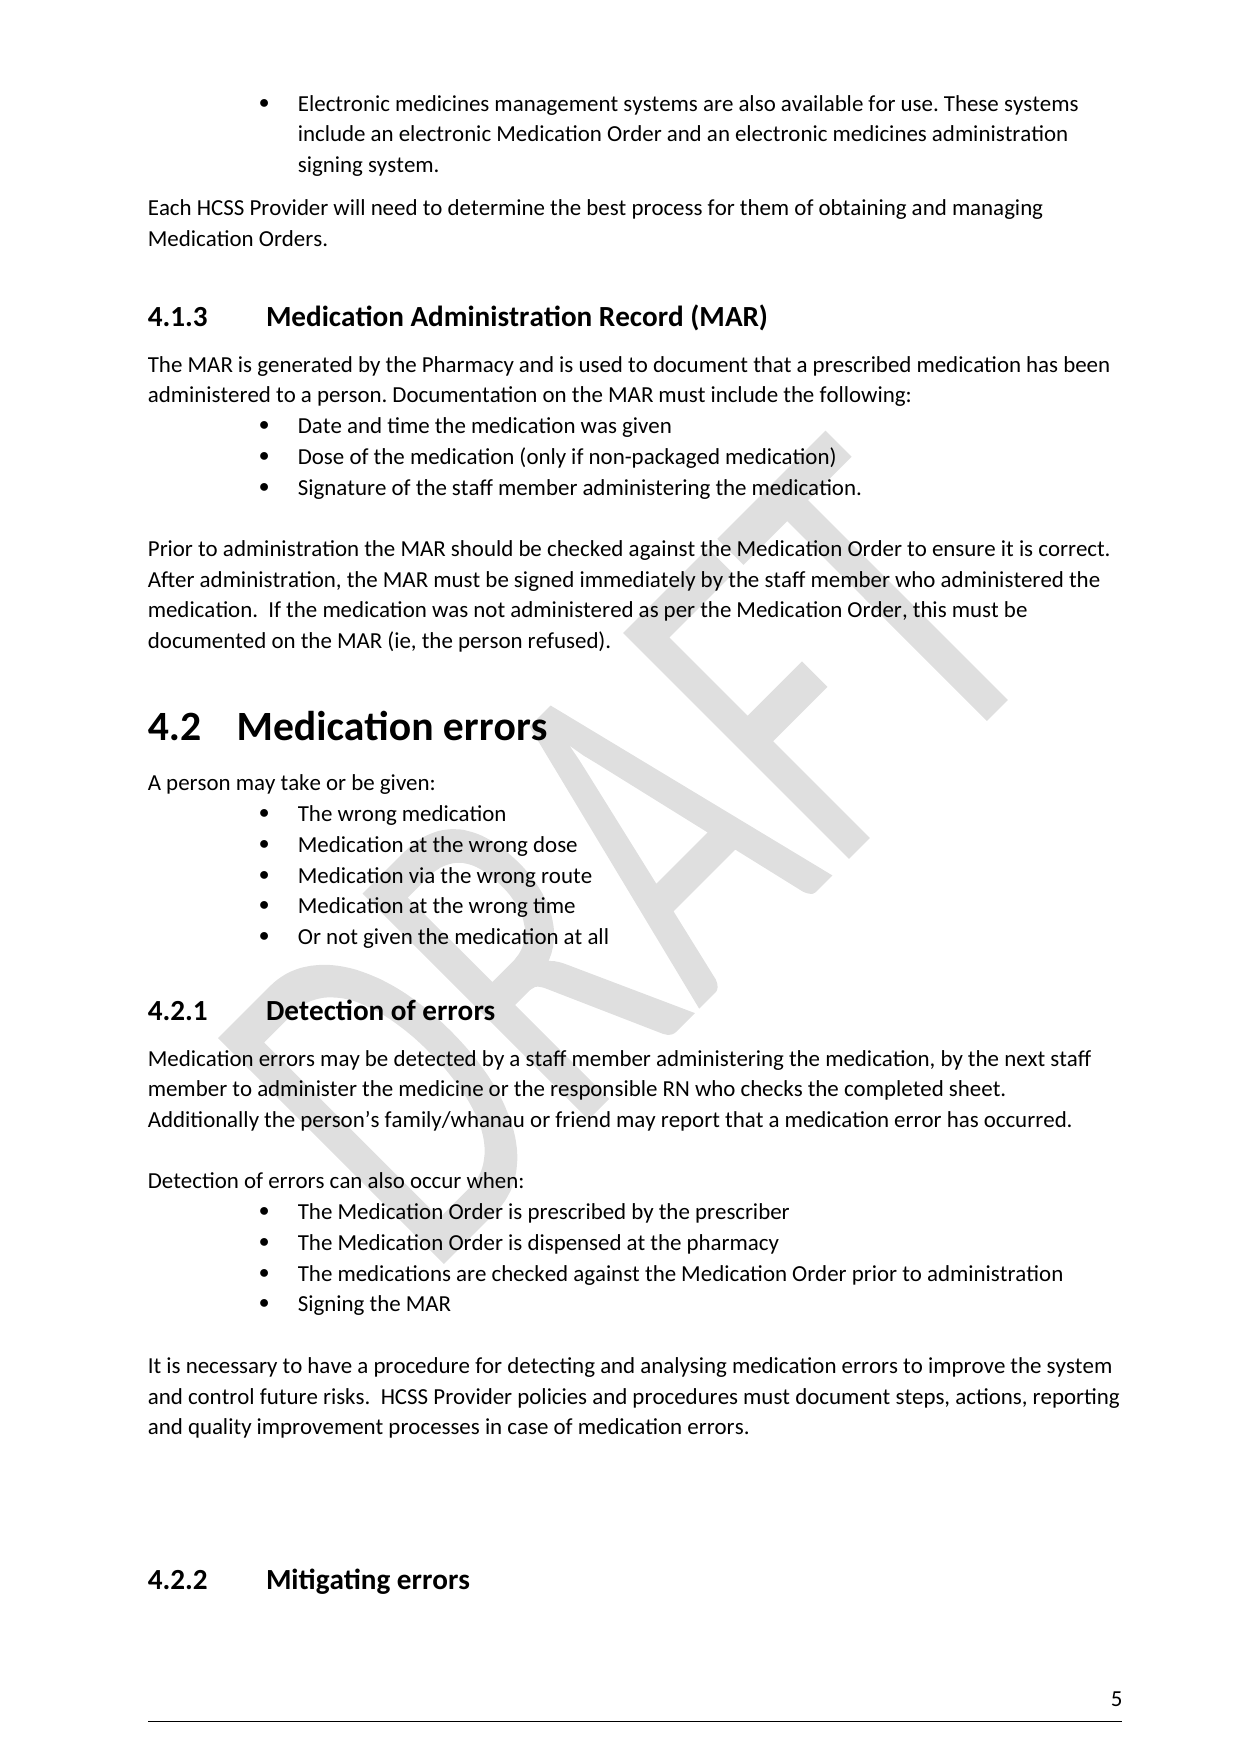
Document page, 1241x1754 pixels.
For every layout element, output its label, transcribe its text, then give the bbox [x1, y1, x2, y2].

text 4.2.2 Mitigating errors [148, 1561, 1122, 1596]
list Or not given the medication at all [260, 922, 1122, 950]
list Medication via the wrong route [260, 861, 1122, 889]
text 4.1.3 Medication Administration Record (MAR) [148, 298, 1122, 334]
list The Medication Order is dispensed at the pharmacy [260, 1228, 1122, 1256]
list Medication errors may be detected by a staff member administering the medication, by the next staff member to administer the medicine or the responsible RN who checks the completed sheet. Additionally the person’s family/whanau or friend may report that a medication error has occurred. [148, 1044, 1122, 1133]
list The wrong medication [260, 799, 1122, 827]
list Dose of the medication (only if non-packaged medication) [260, 442, 1122, 470]
text 4.2.1 Detection of errors [148, 992, 1122, 1028]
list Medication at the wrong time [260, 891, 1122, 919]
text A person may take or be given: [148, 768, 1122, 797]
list Signature of the staff member administering the medication. [260, 473, 1122, 501]
text It is necessary to have a procedure for detecting and analysing medication errors to improve the system and control future risks. HCSS Provider policies and procedures must document steps, actions, reporting and quality improvement processes in case of medication errors. [148, 1351, 1122, 1441]
list Date and time the medication was given [260, 411, 1122, 439]
text Prior to administration the MAR should be checked against the Medication Order to ensure it is correct. After administration, the MAR must be signed immediately by the staff member who administered the medication. If the medication was not administered as per the Medication Order, this must be documented on the MAR (ie, the person refused). [148, 534, 1122, 654]
list Electronic medicines management systems are also available for use. These systems include an electronic Medication Order and an electronic medicines administration signing system. [260, 89, 1122, 178]
list Signing the MAR [260, 1289, 1122, 1318]
list The medications are checked against the Medication Order prior to administration [260, 1259, 1122, 1287]
list The Medication Order is prescribed by the prescriber [260, 1197, 1122, 1225]
text The MAR is generated by the Pharmacy and is used to document that a prescribed medication has been administered to a person. Documentation on the MAR must include the following: [148, 350, 1122, 408]
list Medication at the wrong dose [260, 830, 1122, 858]
subtitle 4.2 Medication errors [148, 700, 1122, 751]
text Detection of errors can also occur when: [148, 1167, 1122, 1195]
text Each HCSS Provider will need to determine the best process for them of obtaining and managing Medication Orders. [148, 193, 1122, 252]
